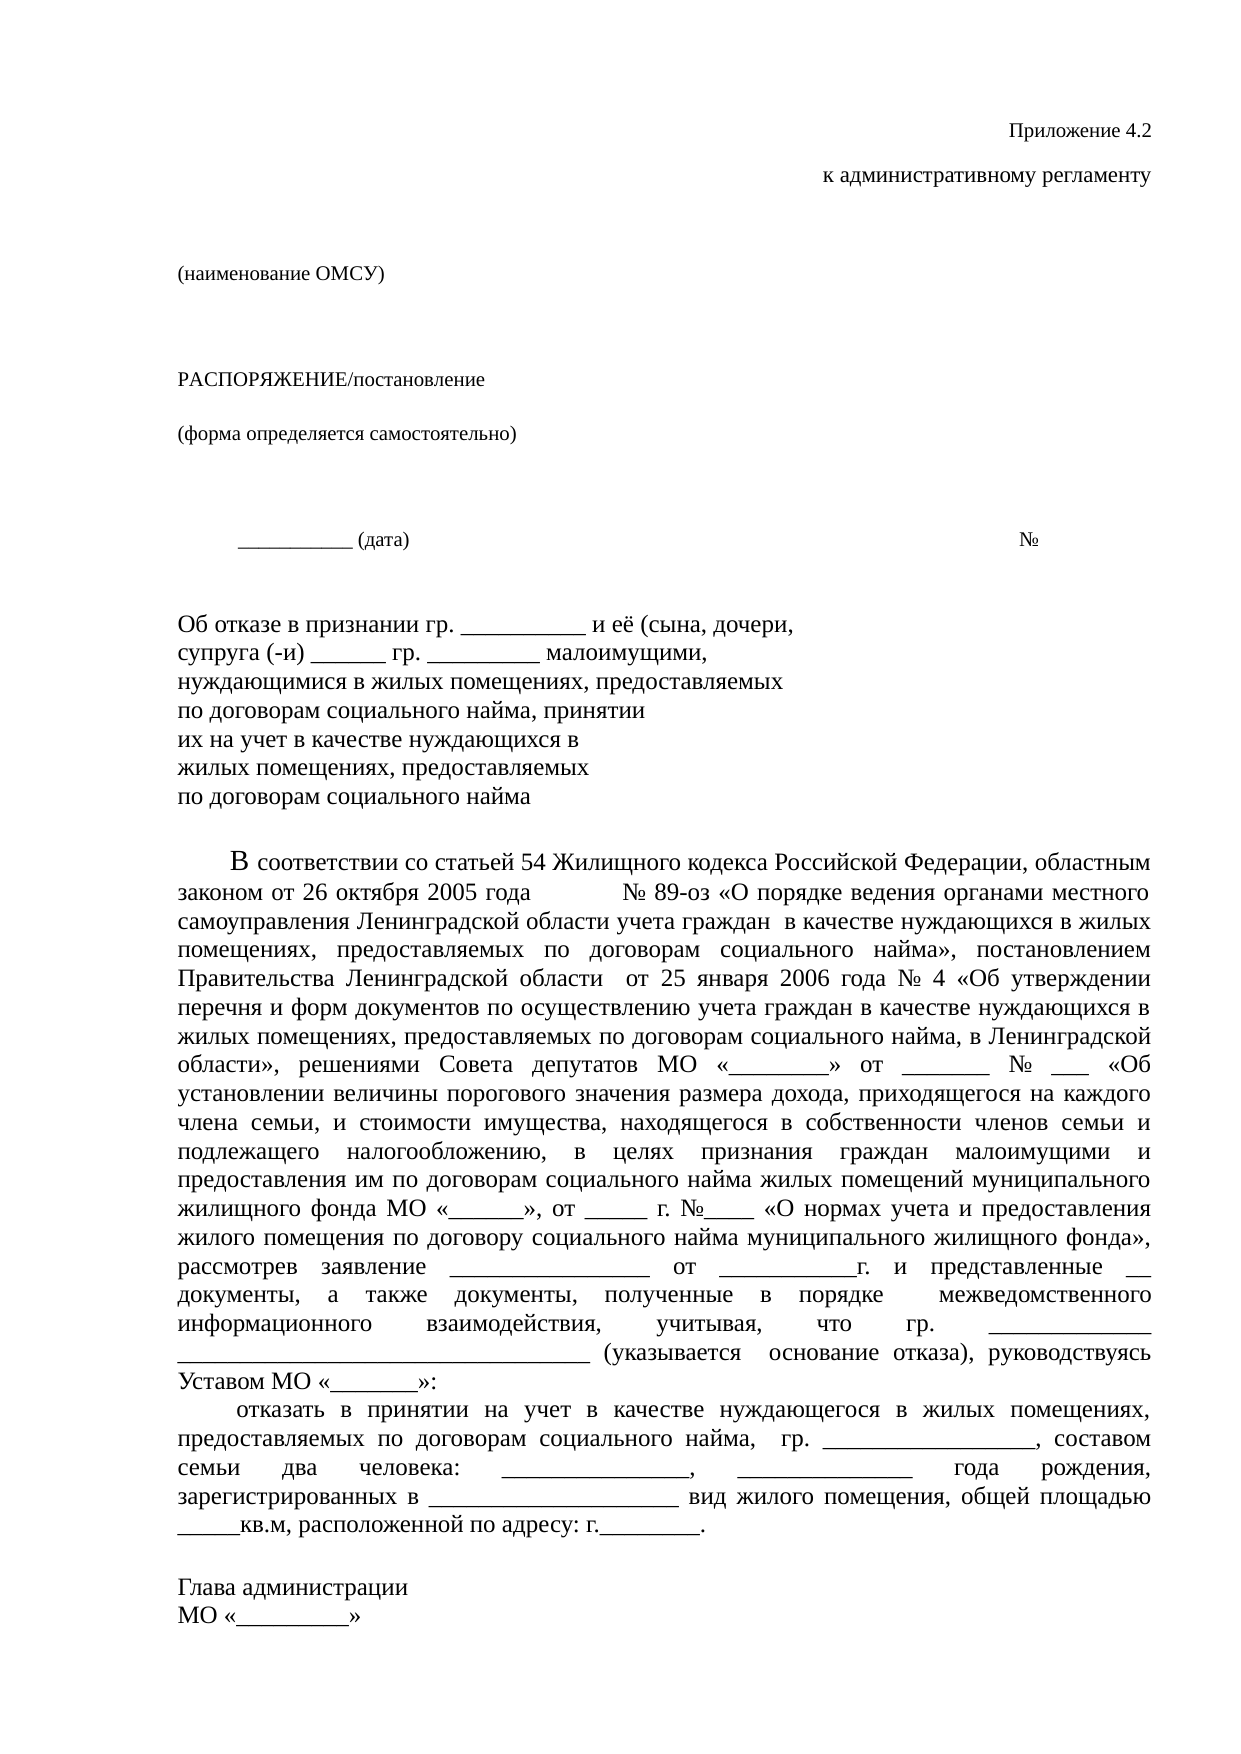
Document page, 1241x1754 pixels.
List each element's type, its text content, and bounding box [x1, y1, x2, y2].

text супруга (-и) ______ гр. _________ малоимущими, [177, 637, 1152, 666]
text В соответствии со статьей 54 Жилищного кодекса Российской Федерации, областным законом от 26 октября 2005 года № 89-оз «О порядке ведения органами местного самоуправления Ленинградской области учета граждан в качестве нуждающихся в жилых помещениях, предоставляемых по договорам социального найма», постановлением Правительства Ленинградской области от 25 января 2006 года № 4 «Об утверждении перечня и форм документов по осуществлению учета граждан в качестве нуждающихся в жилых помещениях, предоставляемых по договорам социального найма, в Ленинградской области», решениями Совета депутатов МО «________» от _______ № ___ «Об установлении величины порогового значения размера дохода, приходящегося на каждого члена семьи, и стоимости имущества, находящегося в собственности членов семьи и подлежащего налогообложению, в целях признания граждан малоимущими и предоставления им по договорам социального найма жилых помещений муниципального жилищного фонда МО «______», от _____ г. №____ «О нормах учета и предоставления жилого помещения по договору социального найма муниципального жилищного фонда», рассмотрев заявление ________________ от ___________г. и представленные __ документы, а также документы, полученные в порядке межведомственного информационного взаимодействия, учитывая, что гр. _____________ _________________________________ (указывается основание отказа), руководствуясь Уставом МО «_______»: [177, 843, 1152, 1394]
text ___________ (дата) № [177, 527, 1152, 551]
text к административному регламенту [177, 161, 1152, 187]
text МО «_________» [177, 1601, 1152, 1629]
text по договорам социального найма [177, 781, 1152, 810]
text по договорам социального найма, принятии [177, 695, 1152, 724]
text Приложение 4.2 [183, 118, 1152, 142]
text жилых помещениях, предоставляемых [177, 752, 1152, 781]
text нуждающимися в жилых помещениях, предоставляемых [177, 666, 1152, 695]
subtitle (форма определяется самостоятельно) [177, 421, 1152, 445]
text Глава администрации [177, 1572, 1152, 1601]
text Об отказе в признании гр. __________ и её (сына, дочери, [177, 609, 1152, 637]
text отказать в принятии на учет в качестве нуждающегося в жилых помещениях, предоставляемых по договорам социального найма, гр. _________________, составом семьи два человека: _______________, ______________ года рождения, зарегистрированных в ____________________ вид жилого помещения, общей площадью _____кв.м, расположенной по адресу: г.________. [177, 1394, 1152, 1538]
subtitle РАСПОРЯЖЕНИЕ/постановление [177, 367, 1152, 391]
subtitle (наименование ОМСУ) [177, 261, 1152, 285]
text их на учет в качестве нуждающихся в [177, 724, 1152, 752]
